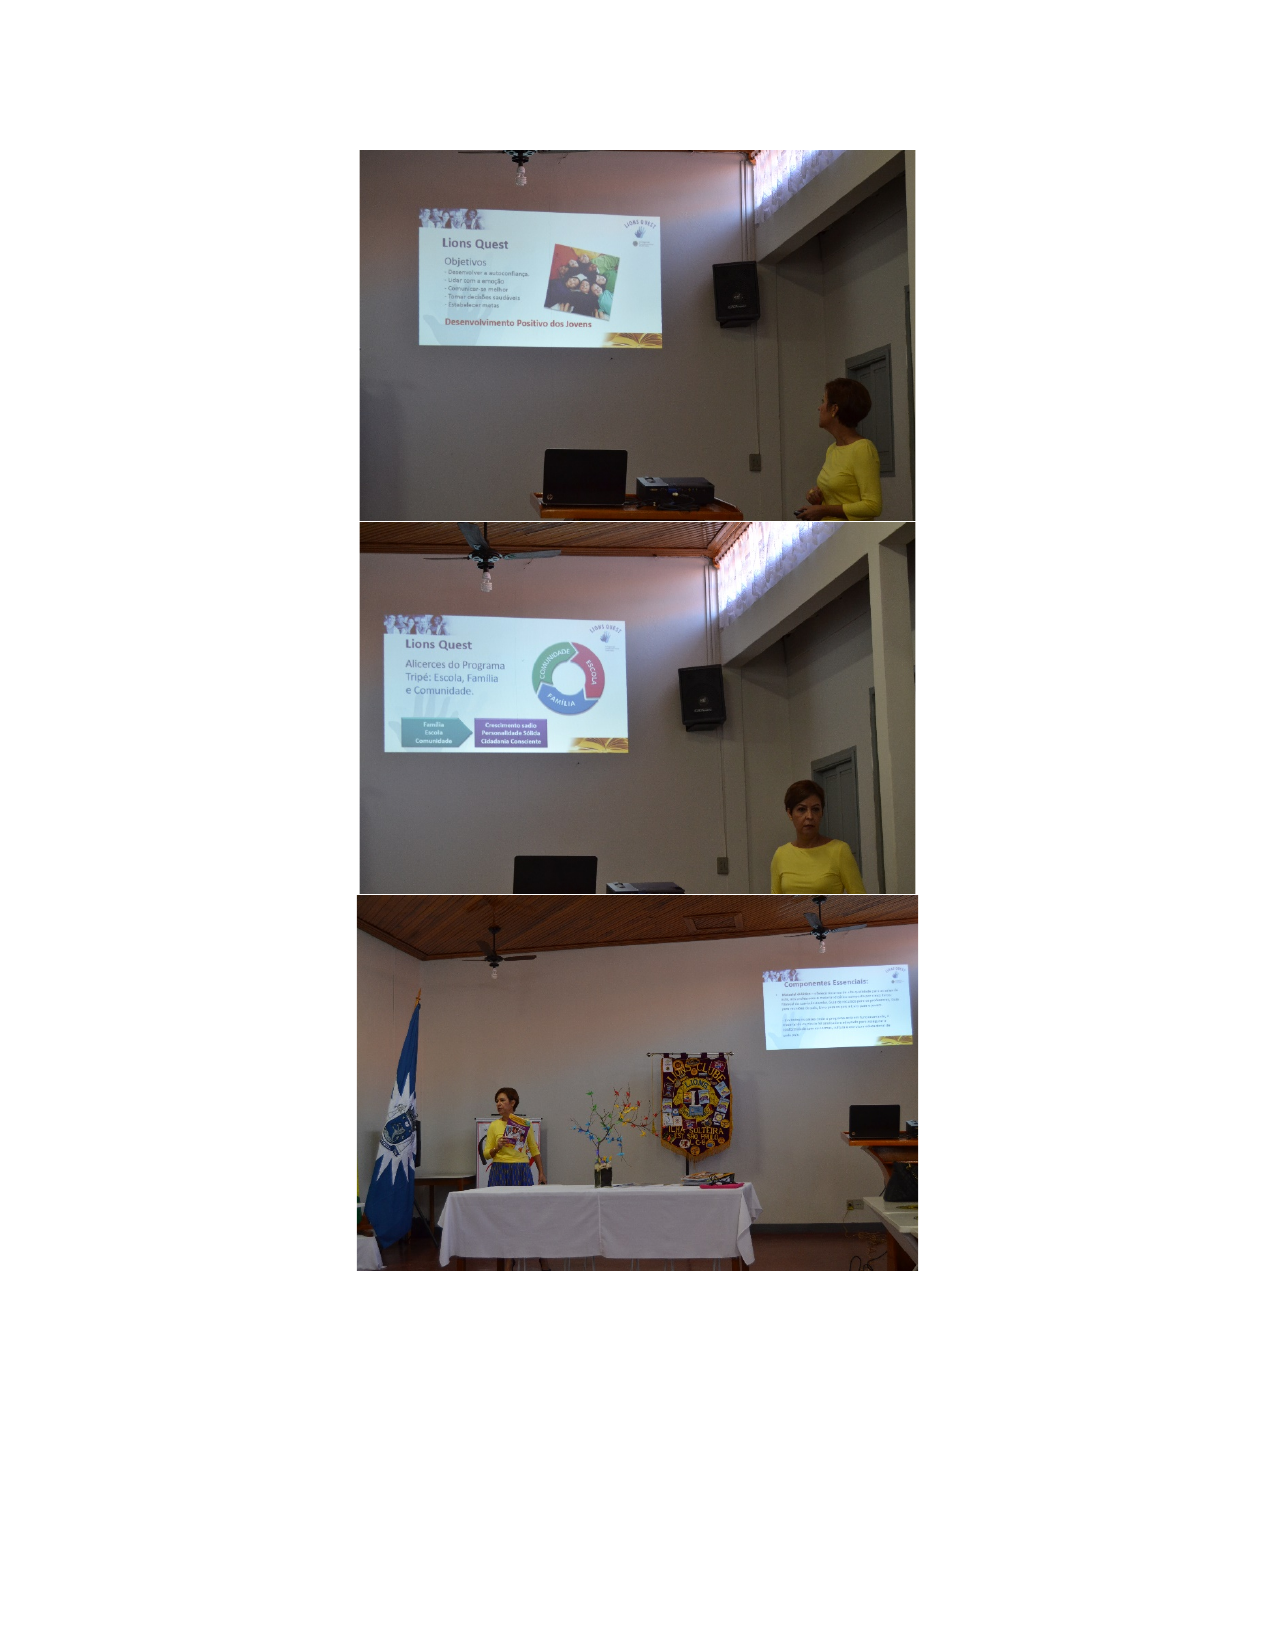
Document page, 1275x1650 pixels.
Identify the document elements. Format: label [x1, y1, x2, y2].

picture [359, 150, 916, 521]
picture [359, 522, 916, 894]
picture [356, 895, 919, 1271]
